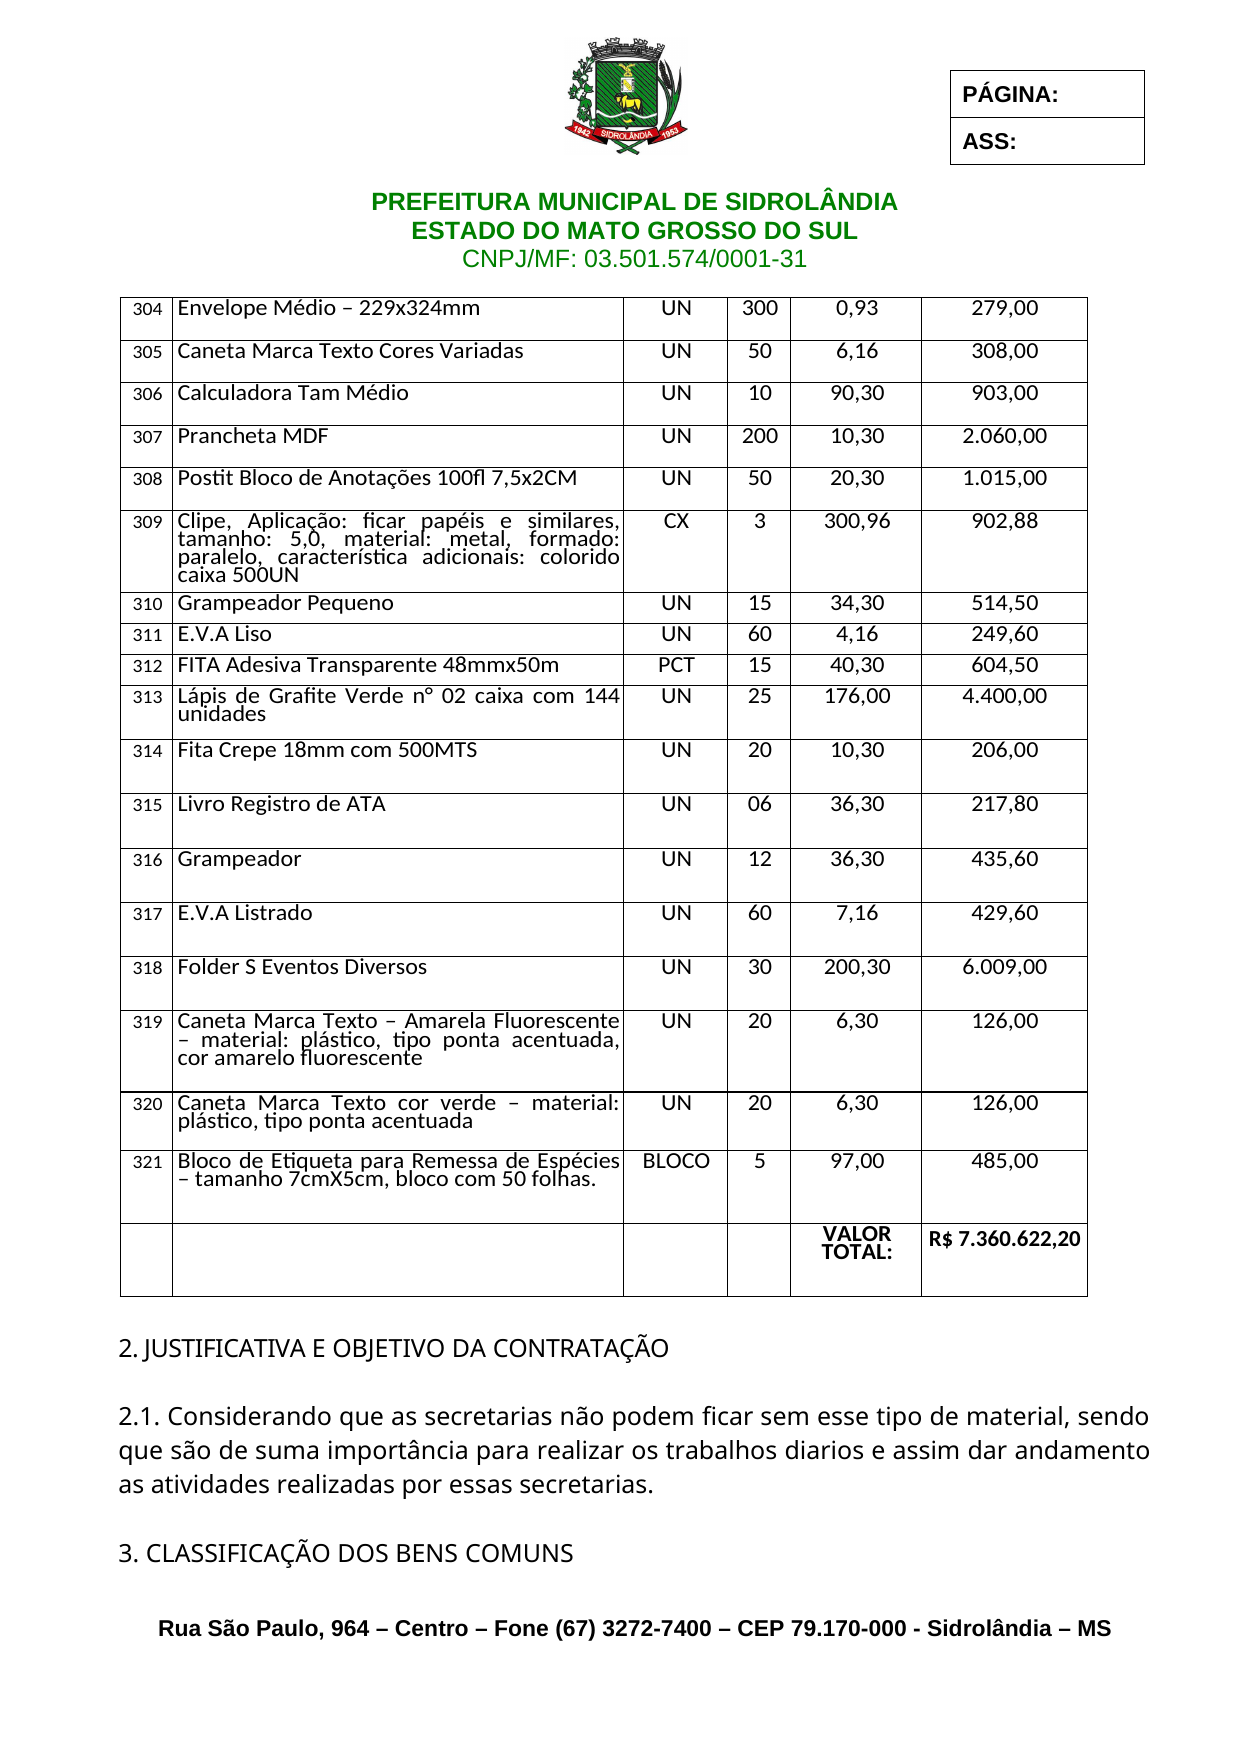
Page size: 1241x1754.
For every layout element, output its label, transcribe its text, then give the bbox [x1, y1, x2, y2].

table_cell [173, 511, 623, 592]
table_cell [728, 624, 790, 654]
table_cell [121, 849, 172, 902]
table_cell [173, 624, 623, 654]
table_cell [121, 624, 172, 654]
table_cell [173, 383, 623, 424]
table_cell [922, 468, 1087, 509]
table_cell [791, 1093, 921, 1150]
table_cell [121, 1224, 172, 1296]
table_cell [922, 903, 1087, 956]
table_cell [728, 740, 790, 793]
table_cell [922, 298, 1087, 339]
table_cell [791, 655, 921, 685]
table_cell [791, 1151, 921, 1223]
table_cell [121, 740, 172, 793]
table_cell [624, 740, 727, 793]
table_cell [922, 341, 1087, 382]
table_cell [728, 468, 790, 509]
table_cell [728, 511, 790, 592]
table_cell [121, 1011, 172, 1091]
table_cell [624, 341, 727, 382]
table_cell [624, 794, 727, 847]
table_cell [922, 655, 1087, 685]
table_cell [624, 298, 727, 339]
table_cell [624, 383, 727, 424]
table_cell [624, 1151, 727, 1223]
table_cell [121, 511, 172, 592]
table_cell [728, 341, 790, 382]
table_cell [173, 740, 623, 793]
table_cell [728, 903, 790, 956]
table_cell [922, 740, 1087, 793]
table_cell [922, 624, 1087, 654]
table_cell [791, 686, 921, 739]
text 3. CLASSIFICAÇÃO DOS BENS COMUNS [118, 1535, 1152, 1569]
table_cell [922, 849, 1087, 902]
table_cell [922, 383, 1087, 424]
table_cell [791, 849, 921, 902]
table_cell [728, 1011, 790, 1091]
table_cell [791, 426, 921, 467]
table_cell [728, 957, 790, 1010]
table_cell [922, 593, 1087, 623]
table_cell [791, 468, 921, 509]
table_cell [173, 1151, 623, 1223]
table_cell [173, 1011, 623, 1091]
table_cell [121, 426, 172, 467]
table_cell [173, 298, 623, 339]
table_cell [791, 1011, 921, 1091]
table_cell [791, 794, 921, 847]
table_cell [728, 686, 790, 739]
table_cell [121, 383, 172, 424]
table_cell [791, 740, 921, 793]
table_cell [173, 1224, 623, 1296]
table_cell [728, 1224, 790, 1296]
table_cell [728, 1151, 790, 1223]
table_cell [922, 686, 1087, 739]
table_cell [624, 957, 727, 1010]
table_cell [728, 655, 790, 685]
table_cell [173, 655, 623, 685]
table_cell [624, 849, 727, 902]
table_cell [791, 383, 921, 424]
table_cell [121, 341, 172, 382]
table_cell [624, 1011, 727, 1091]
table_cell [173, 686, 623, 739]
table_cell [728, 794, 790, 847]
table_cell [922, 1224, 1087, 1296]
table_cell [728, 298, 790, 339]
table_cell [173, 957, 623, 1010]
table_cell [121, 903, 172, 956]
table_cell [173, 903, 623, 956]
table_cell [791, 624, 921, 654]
picture [564, 37, 688, 155]
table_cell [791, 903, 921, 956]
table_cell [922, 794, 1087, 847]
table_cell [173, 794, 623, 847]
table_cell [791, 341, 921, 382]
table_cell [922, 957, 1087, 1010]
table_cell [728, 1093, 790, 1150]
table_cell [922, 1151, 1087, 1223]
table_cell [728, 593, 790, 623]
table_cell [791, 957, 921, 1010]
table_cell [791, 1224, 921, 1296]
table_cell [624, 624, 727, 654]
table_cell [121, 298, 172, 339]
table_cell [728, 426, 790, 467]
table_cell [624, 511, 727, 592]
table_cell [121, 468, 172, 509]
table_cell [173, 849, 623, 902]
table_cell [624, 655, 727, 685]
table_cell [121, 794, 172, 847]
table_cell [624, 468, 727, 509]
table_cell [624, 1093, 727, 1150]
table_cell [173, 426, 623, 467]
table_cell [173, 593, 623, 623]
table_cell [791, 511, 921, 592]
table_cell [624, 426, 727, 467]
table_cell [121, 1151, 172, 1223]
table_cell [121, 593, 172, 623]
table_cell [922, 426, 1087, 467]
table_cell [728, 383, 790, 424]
text 2.1. Considerando que as secretarias não podem ficar sem esse tipo de material, sendo que são de suma importância para realizar os trabalhos diarios e assim dar andamento as atividades realizadas por essas secretarias. [118, 1399, 1152, 1501]
text 2. JUSTIFICATIVA E OBJETIVO DA CONTRATAÇÃO [118, 1331, 1152, 1365]
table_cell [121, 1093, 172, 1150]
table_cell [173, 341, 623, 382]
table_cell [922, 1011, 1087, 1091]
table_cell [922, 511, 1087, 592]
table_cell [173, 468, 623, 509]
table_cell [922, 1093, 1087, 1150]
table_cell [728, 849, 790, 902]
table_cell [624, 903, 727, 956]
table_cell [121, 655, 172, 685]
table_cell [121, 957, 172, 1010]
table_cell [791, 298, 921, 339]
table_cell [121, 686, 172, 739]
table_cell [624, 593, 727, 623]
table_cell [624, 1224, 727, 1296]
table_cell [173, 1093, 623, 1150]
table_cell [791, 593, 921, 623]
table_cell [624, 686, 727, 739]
